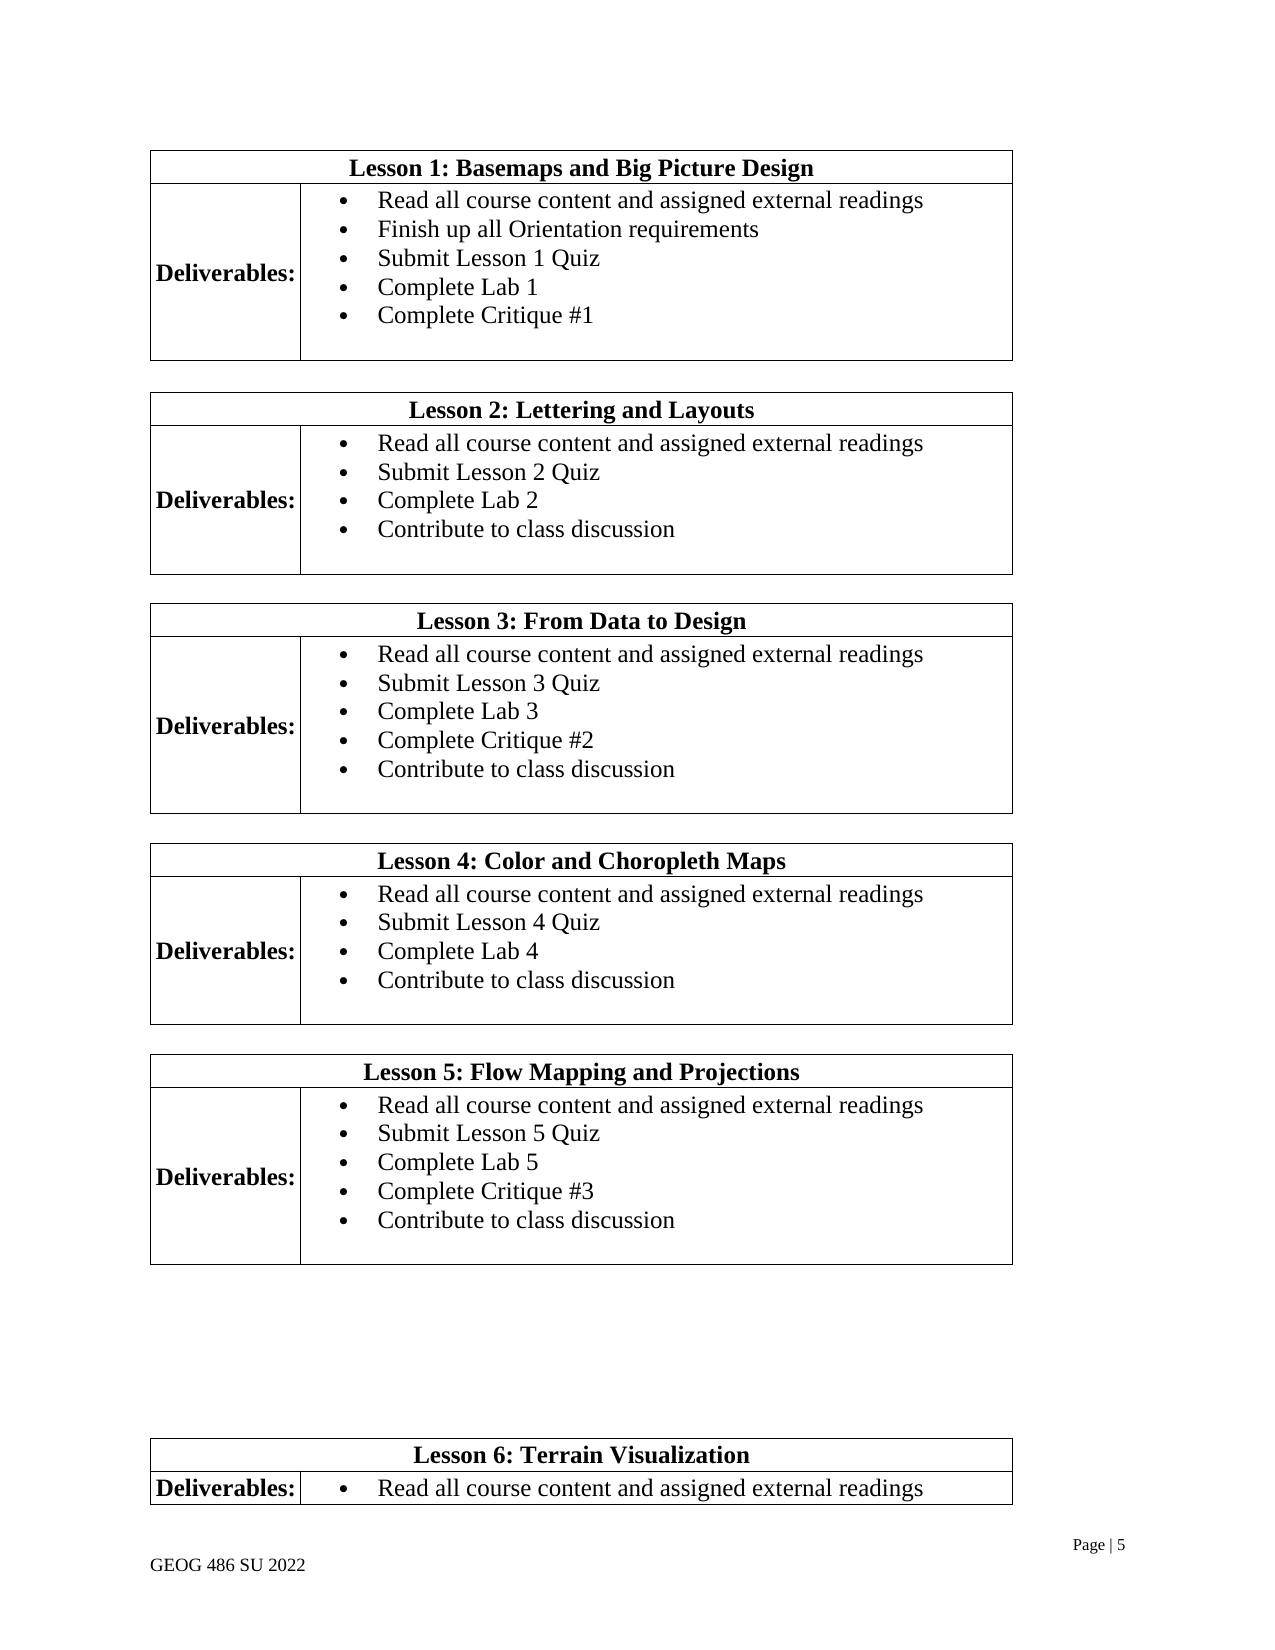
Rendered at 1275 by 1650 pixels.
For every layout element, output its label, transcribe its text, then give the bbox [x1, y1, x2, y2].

table_header Lesson 6: Terrain Visualization [151, 1439, 1012, 1471]
table_cell Read all course content and assigned external readings Submit Lesson 3 Quiz Complete Lab 3 Complete Critique #2 Contribute to class discussion [301, 637, 1012, 813]
table_header Lesson 1: Basemaps and Big Picture Design [151, 151, 1012, 183]
table_header Lesson 5: Flow Mapping and Projections [151, 1055, 1012, 1087]
table_cell Deliverables: [151, 877, 300, 1024]
table_cell Read all course content and assigned external readings Finish up all Orientation requirements Submit Lesson 1 Quiz Complete Lab 1 Complete Critique #1 [301, 184, 1012, 360]
table_cell Read all course content and assigned external readings Submit Lesson 5 Quiz Complete Lab 5 Complete Critique #3 Contribute to class discussion [301, 1088, 1012, 1264]
table_cell Read all course content and assigned external readings Submit Lesson 4 Quiz Complete Lab 4 Contribute to class discussion [301, 877, 1012, 1024]
table_cell Deliverables: [151, 1088, 300, 1264]
table_header Lesson 3: From Data to Design [151, 604, 1012, 636]
table_header Lesson 4: Color and Choropleth Maps [151, 844, 1012, 876]
table_cell Deliverables: [151, 184, 300, 360]
table_cell Deliverables: [151, 1472, 300, 1503]
table_cell Deliverables: [151, 637, 300, 813]
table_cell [301, 1472, 1012, 1503]
table_cell Deliverables: [151, 426, 300, 573]
table_header Lesson 2: Lettering and Layouts [151, 393, 1012, 425]
table_cell Read all course content and assigned external readings Submit Lesson 2 Quiz Complete Lab 2 Contribute to class discussion [301, 426, 1012, 573]
